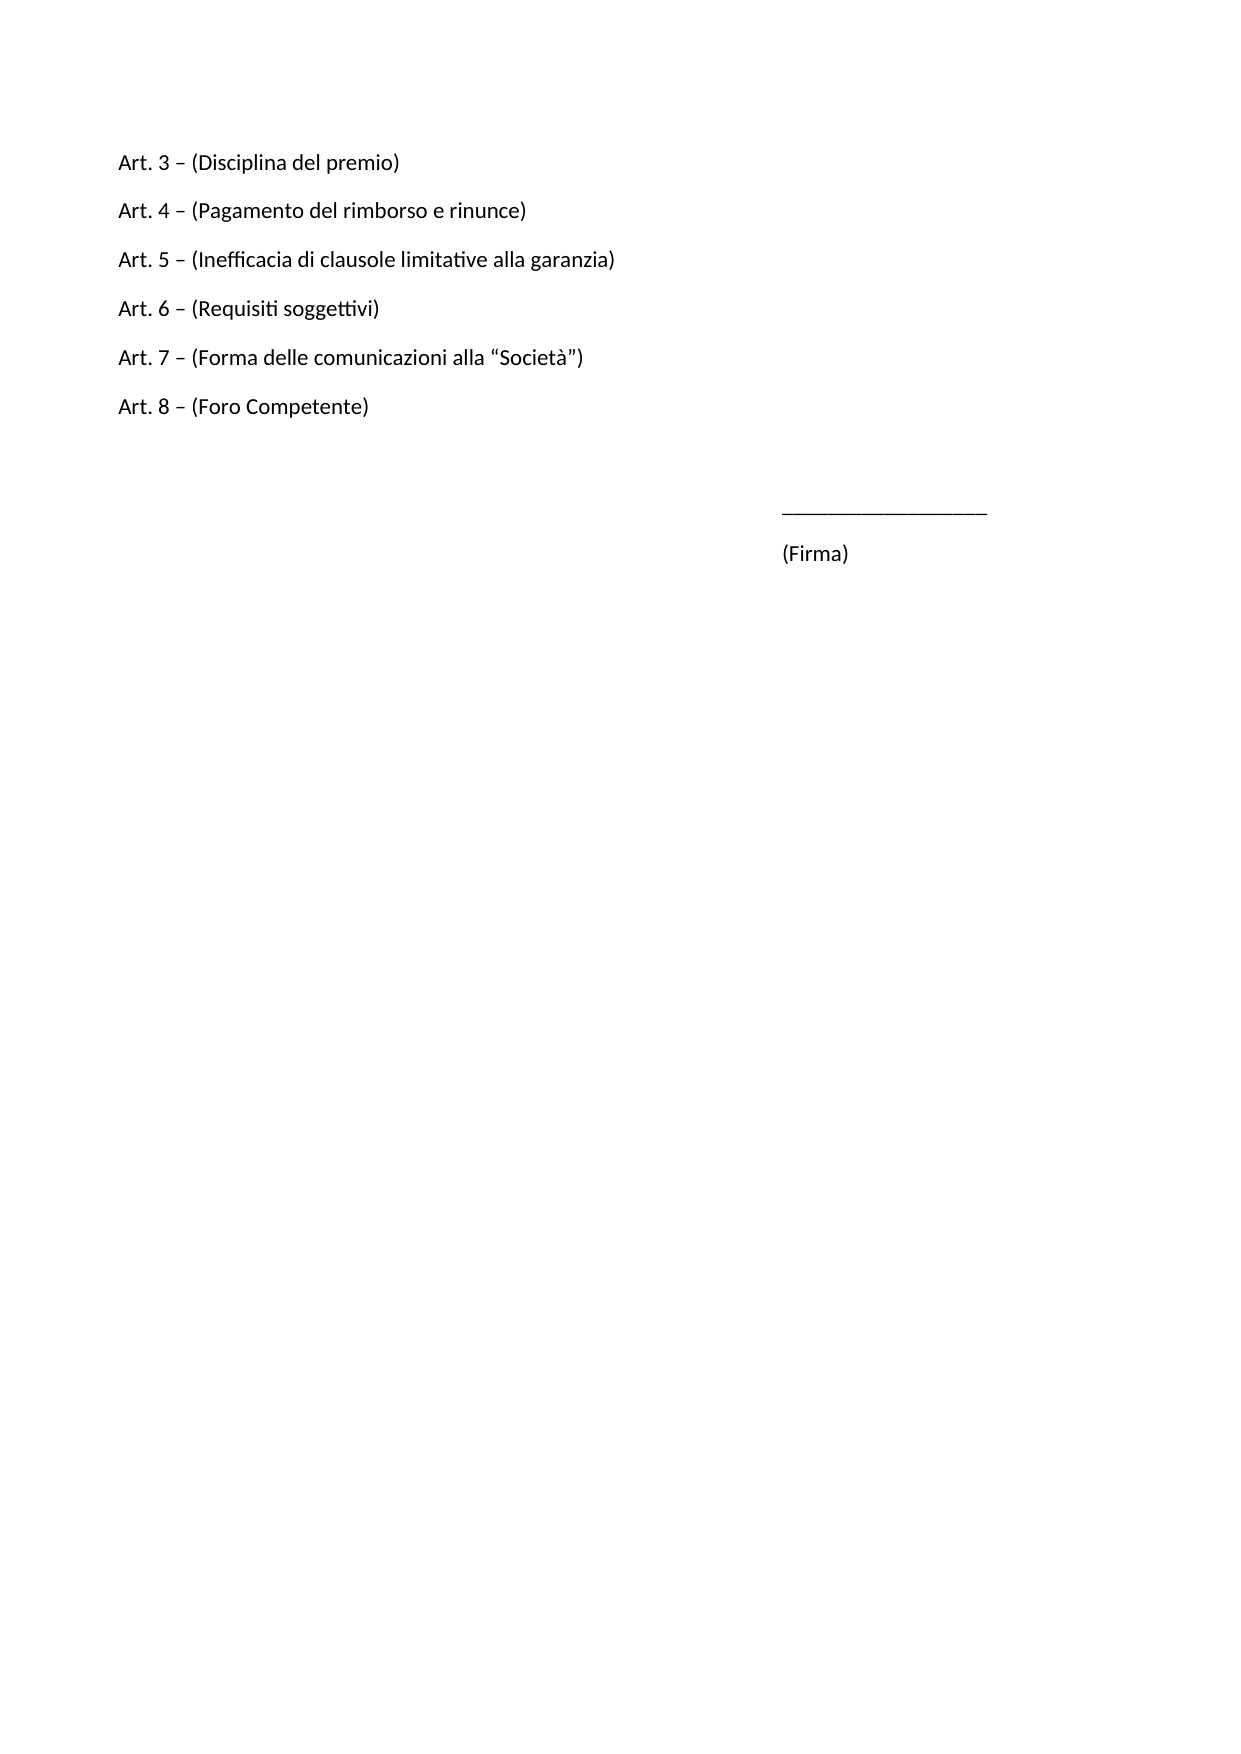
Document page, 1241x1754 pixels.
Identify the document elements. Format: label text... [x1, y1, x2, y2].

text Art. 5 – (Inefficacia di clausole limitative alla garanzia) [118, 245, 1122, 273]
text Art. 4 – (Pagamento del rimborso e rinunce) [118, 196, 1122, 224]
text Art. 3 – (Disciplina del premio) [118, 148, 1122, 176]
text (Firma) [118, 539, 1122, 567]
text Art. 8 – (Foro Competente) [118, 392, 1122, 420]
text Art. 6 – (Requisiti soggettivi) [118, 294, 1122, 322]
text Art. 7 – (Forma delle comunicazioni alla “Società”) [118, 343, 1122, 371]
text __________________ [708, 490, 1122, 518]
